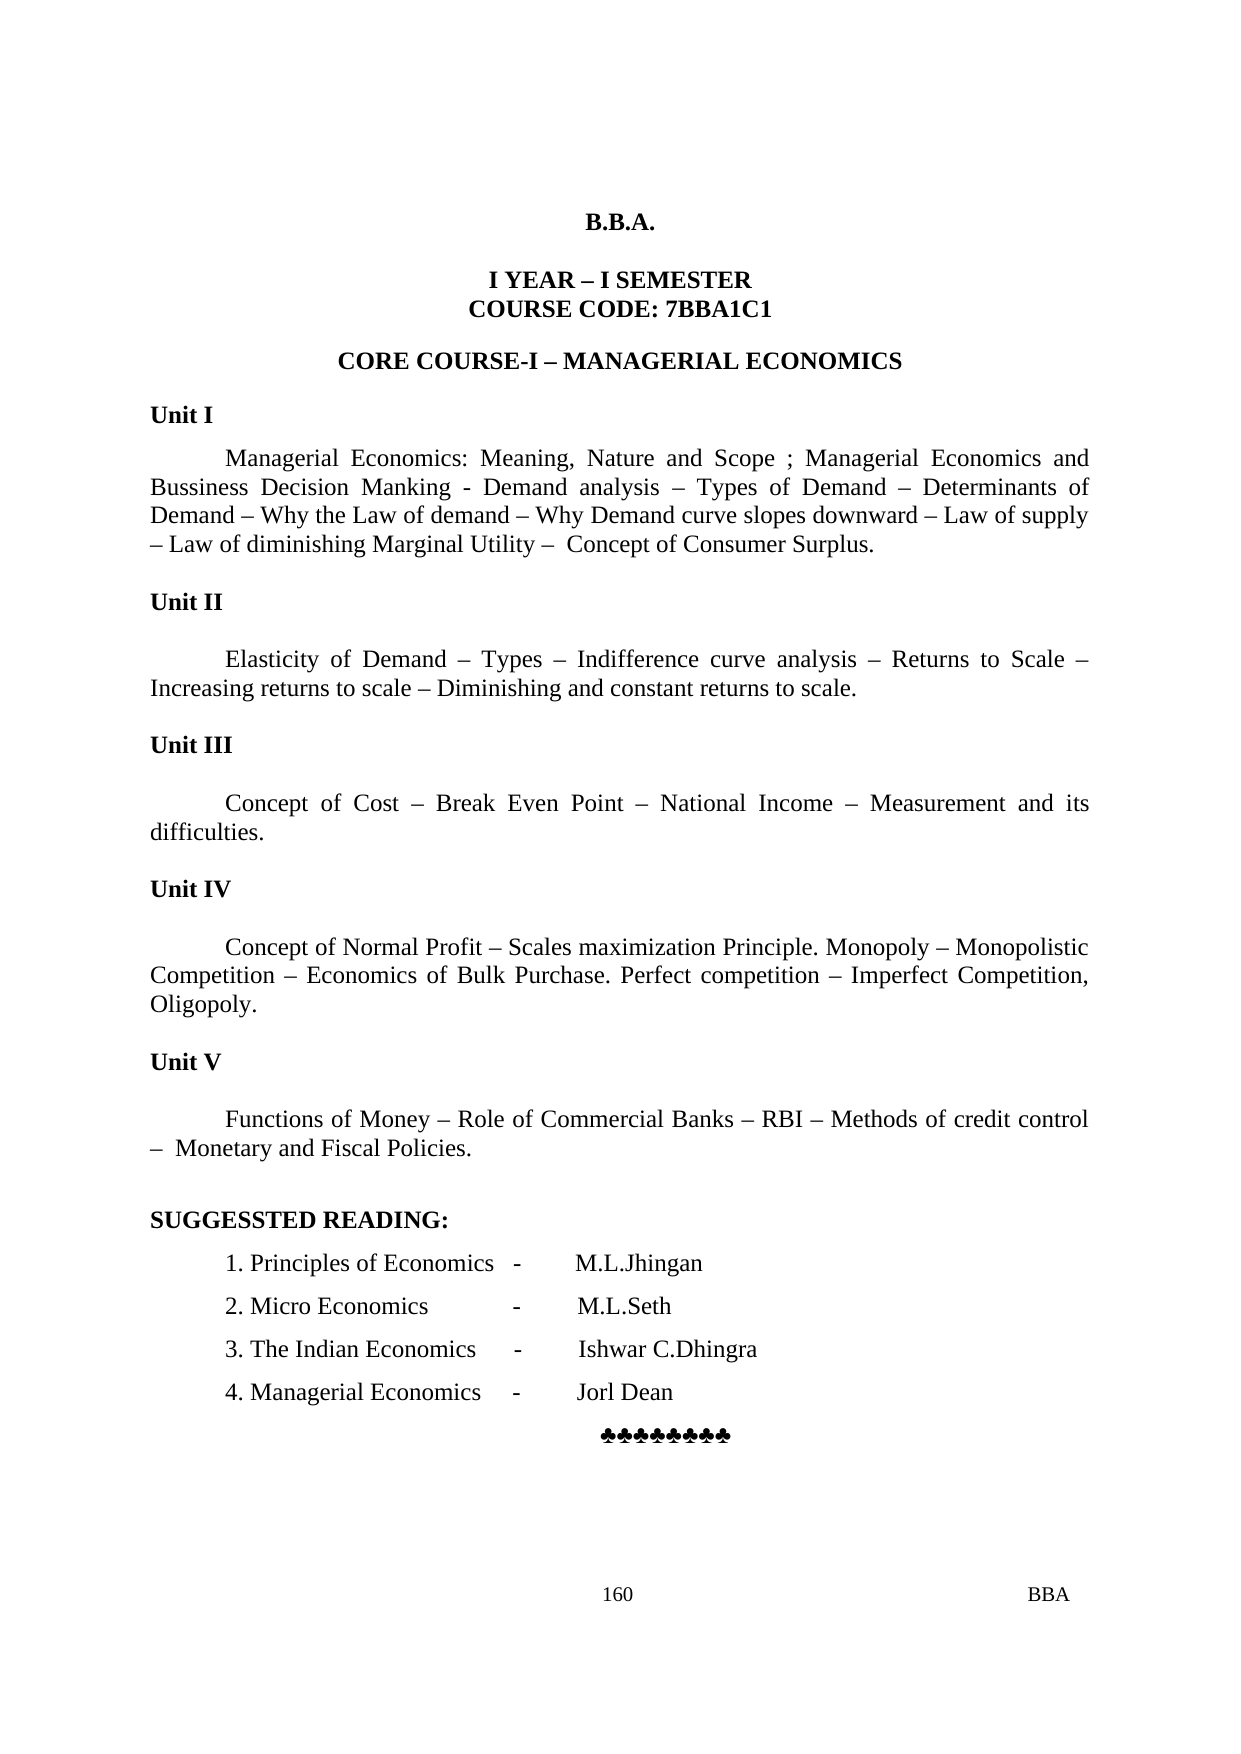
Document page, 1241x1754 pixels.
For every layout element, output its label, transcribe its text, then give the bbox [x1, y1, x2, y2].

text Concept of Normal Profit – Scales maximization Principle. Monopoly – Monopolistic Competition – Economics of Bulk Purchase. Perfect competition – Imperfect Competition, Oligopoly. [150, 932, 1090, 1018]
text 2. Micro Economics - M.L.Seth [150, 1291, 1090, 1320]
text I YEAR – I SEMESTER [150, 265, 1090, 294]
text CORE COURSE-I – MANAGERIAL ECONOMICS [150, 346, 1090, 375]
text SUGGESSTED READING: [150, 1205, 1090, 1234]
text Elasticity of Demand – Types – Indifference curve analysis – Returns to Scale – Increasing returns to scale – Diminishing and constant returns to scale. [150, 644, 1090, 702]
text 4. Managerial Economics - Jorl Dean [150, 1377, 1090, 1406]
text Unit V [150, 1047, 1090, 1076]
text 3. The Indian Economics - Ishwar C.Dhingra [150, 1334, 1090, 1363]
text Managerial Economics: Meaning, Nature and Scope ; Managerial Economics and Bussiness Decision Manking - Demand analysis – Types of Demand – Determinants of Demand – Why the Law of demand – Why Demand curve slopes downward – Law of supply – Law of diminishing Marginal Utility – Concept of Consumer Surplus. [150, 443, 1090, 558]
text Concept of Cost – Break Even Point – National Income – Measurement and its difficulties. [150, 788, 1090, 846]
text Unit I [150, 400, 1090, 429]
text B.B.A. [150, 207, 1090, 236]
text 1. Principles of Economics - M.L.Jhingan [150, 1248, 1090, 1277]
text Unit III [150, 731, 1090, 759]
text ♣♣♣♣♣♣♣♣ [525, 1421, 1090, 1449]
text Functions of Money – Role of Commercial Banks – RBI – Methods of credit control – Monetary and Fiscal Policies. [150, 1104, 1090, 1162]
text COURSE CODE: 7BBA1C1 [150, 294, 1090, 322]
text Unit IV [150, 874, 1090, 903]
text Unit II [150, 587, 1090, 616]
